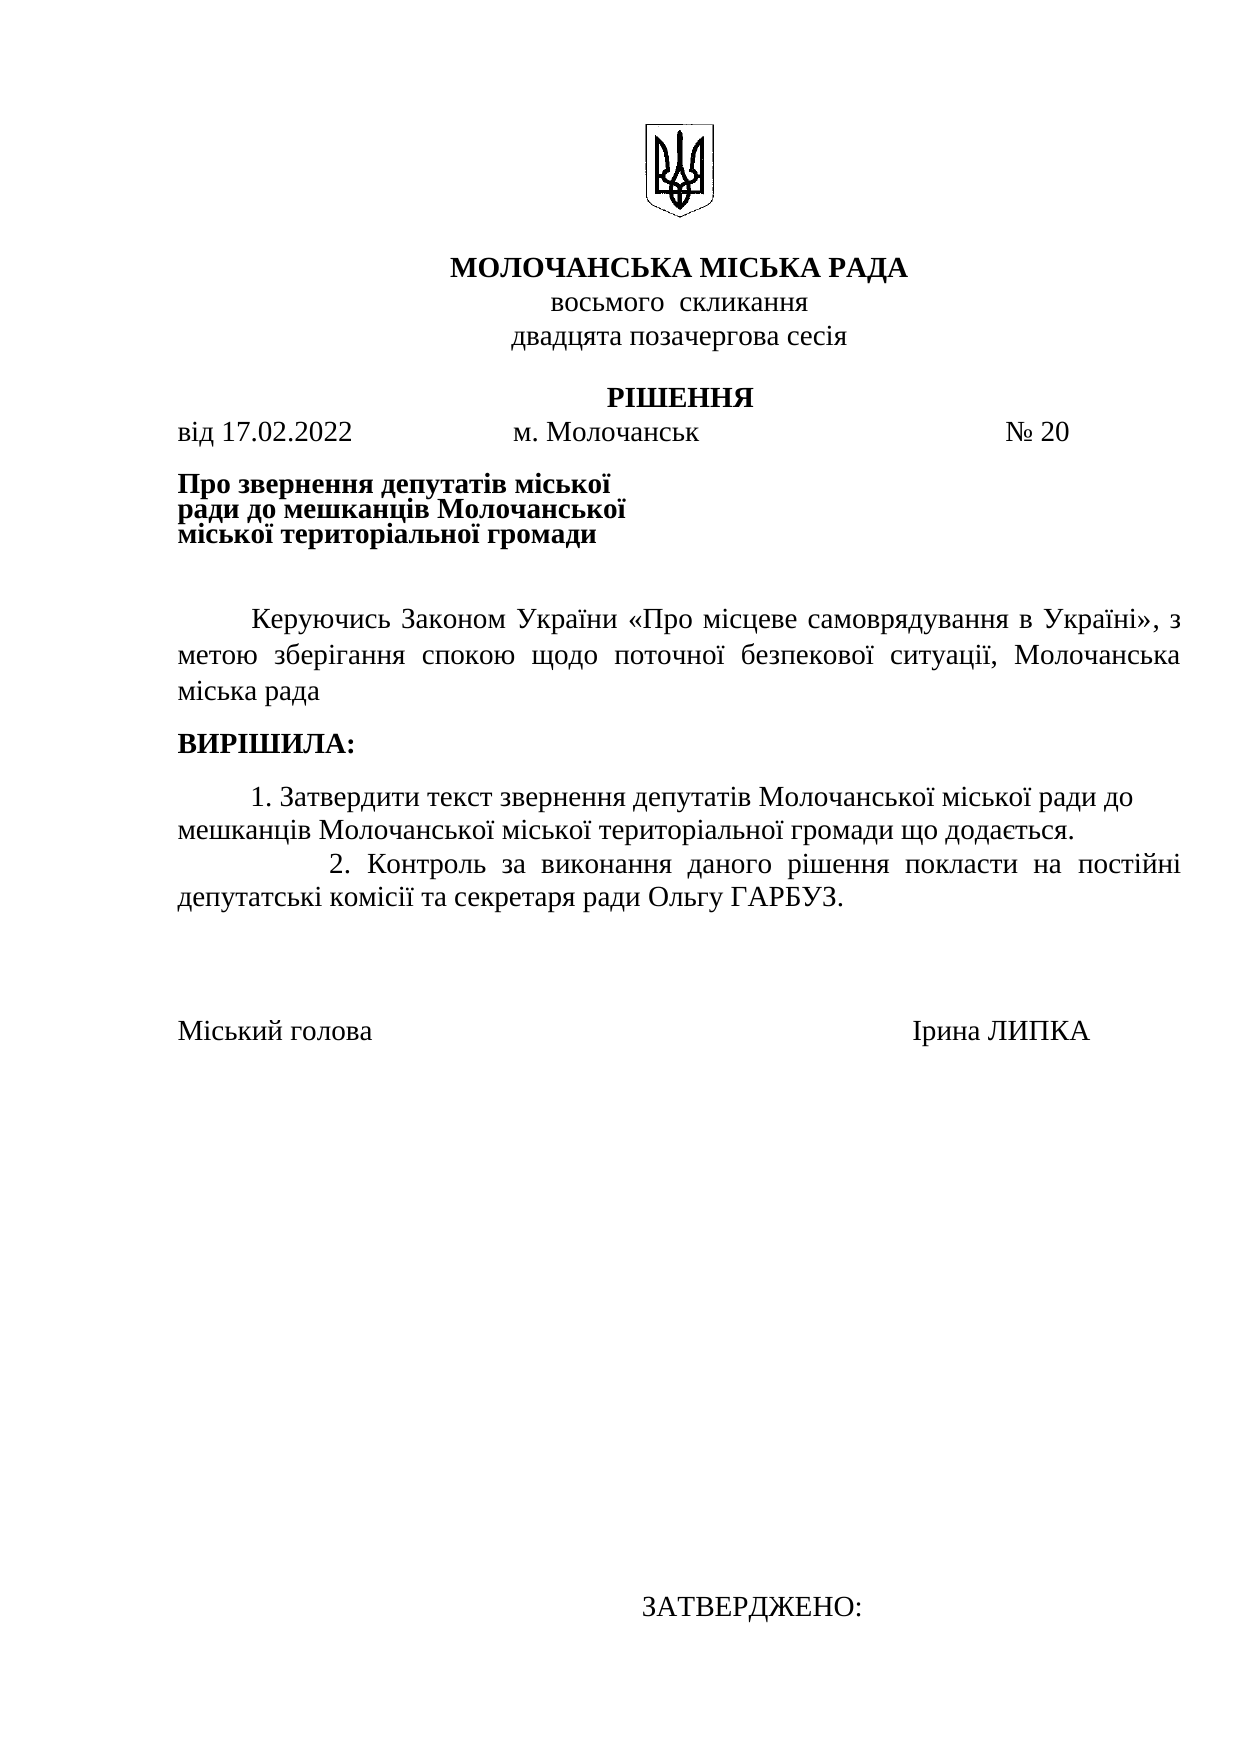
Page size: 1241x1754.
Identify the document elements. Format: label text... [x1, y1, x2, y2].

text ЗАТВЕРДЖЕНО: [177, 1589, 1181, 1623]
text МОЛОЧАНСЬКА МІСЬКА РАДА [177, 251, 1181, 284]
text міської територіальної громади [177, 523, 1181, 548]
text РІШЕННЯ [177, 380, 1181, 414]
text 2. Контроль за виконання даного рішення покласти на постійні депутатські комісії та секретаря ради Ольгу ГАРБУЗ. [177, 846, 1181, 913]
text мешканців Молочанської міської територіальної громади що додається. [177, 812, 1181, 846]
text ради до мешканців Молочанської [177, 498, 1181, 523]
text двадцята позачергова сесія [177, 318, 1181, 351]
text від 17.02.2022 м. Молочанськ № 20 [177, 414, 1181, 447]
text 1. Затвердити текст звернення депутатів Молочанської міської ради до [177, 779, 1181, 812]
picture [633, 118, 725, 222]
text Керуючись Законом України «Про місцеве самоврядування в Україні», з метою зберігання спокою щодо поточної безпекової ситуації, Молочанська міська рада [177, 601, 1181, 707]
text Міський голова Ірина ЛИПКА [177, 1013, 1181, 1047]
text Про звернення депутатів міської [177, 473, 1181, 498]
text ВИРІШИЛА: [177, 726, 1181, 760]
text восьмого скликання [177, 284, 1181, 318]
